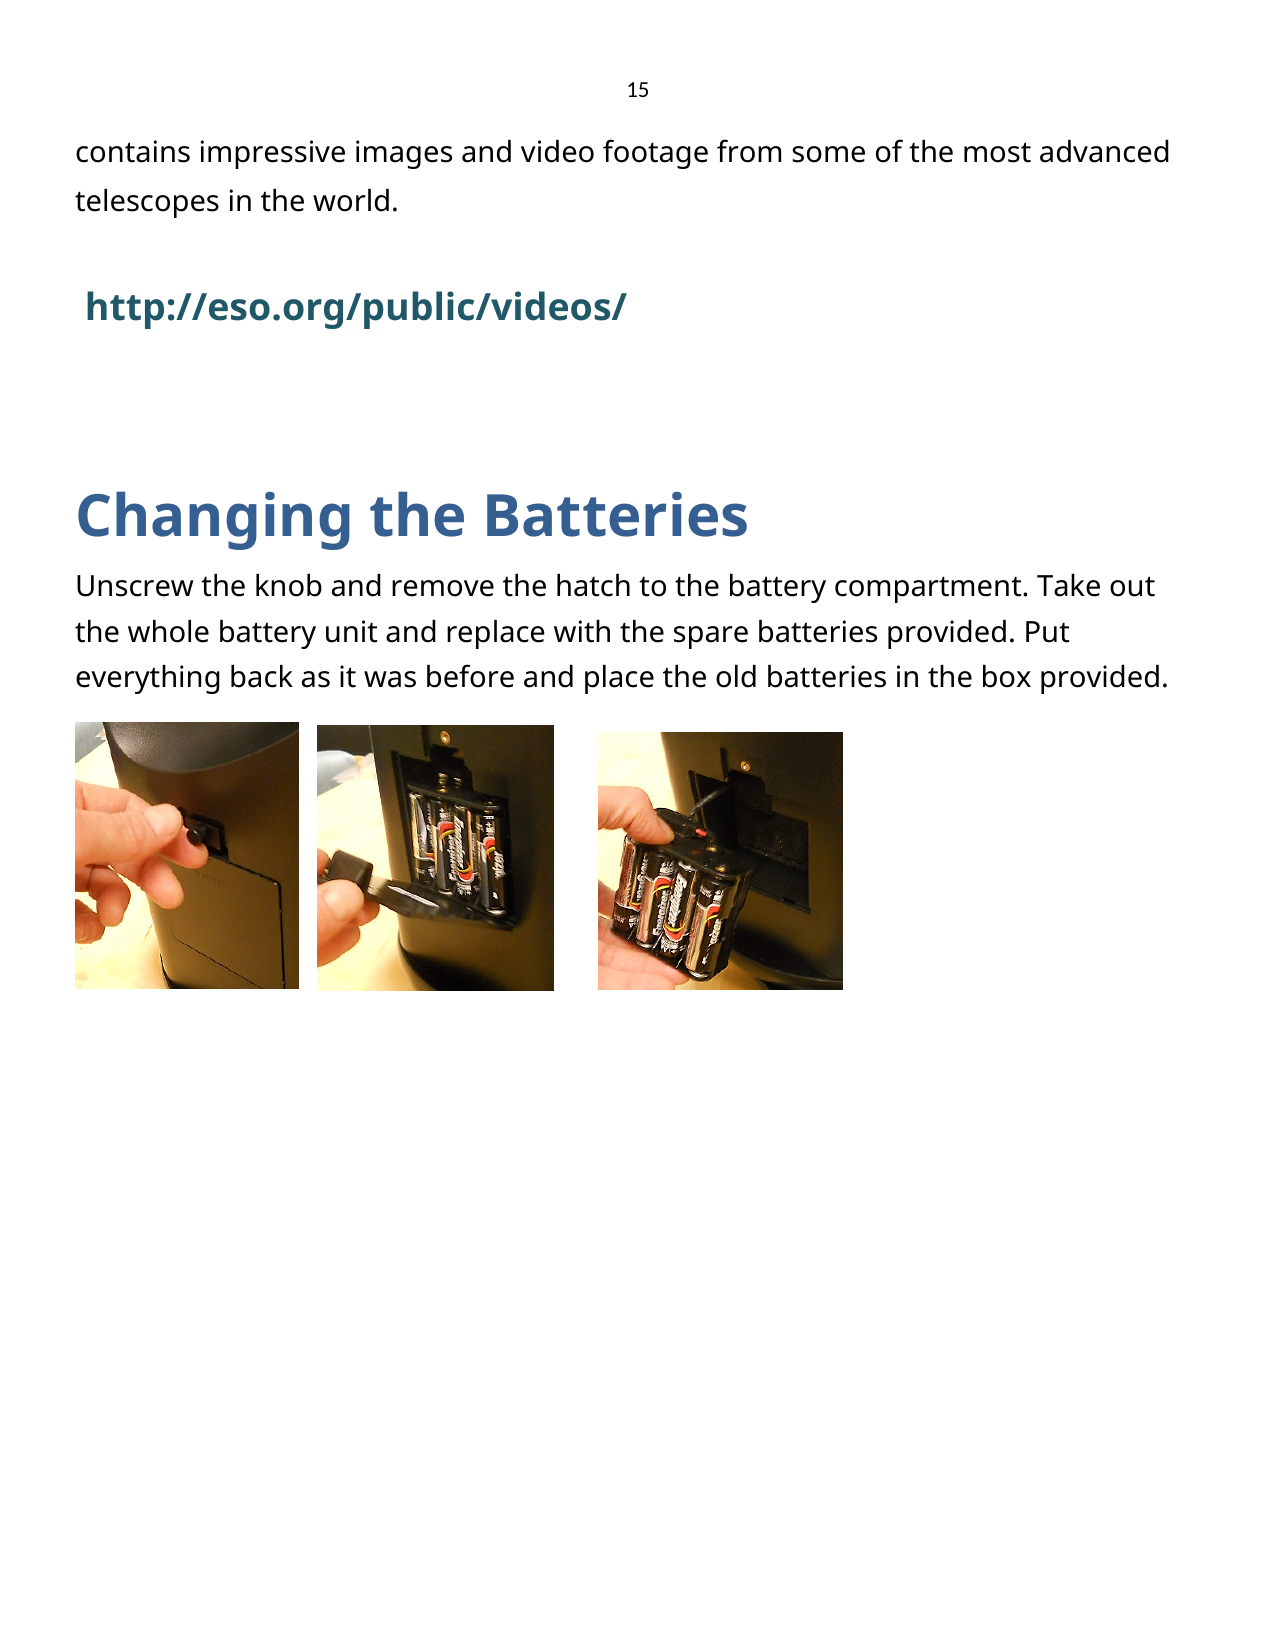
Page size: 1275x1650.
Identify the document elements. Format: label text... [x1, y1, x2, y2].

text Changing the Batteries [75, 474, 1200, 553]
text Unscrew the knob and remove the hatch to the battery compartment. Take out the whole battery unit and replace with the spare batteries provided. Put everything back as it was before and place the old batteries in the box provided. [75, 565, 1200, 696]
picture [75, 722, 299, 989]
picture [598, 732, 843, 990]
text http://eso.org/public/videos/ [75, 280, 1200, 331]
picture [317, 725, 554, 991]
